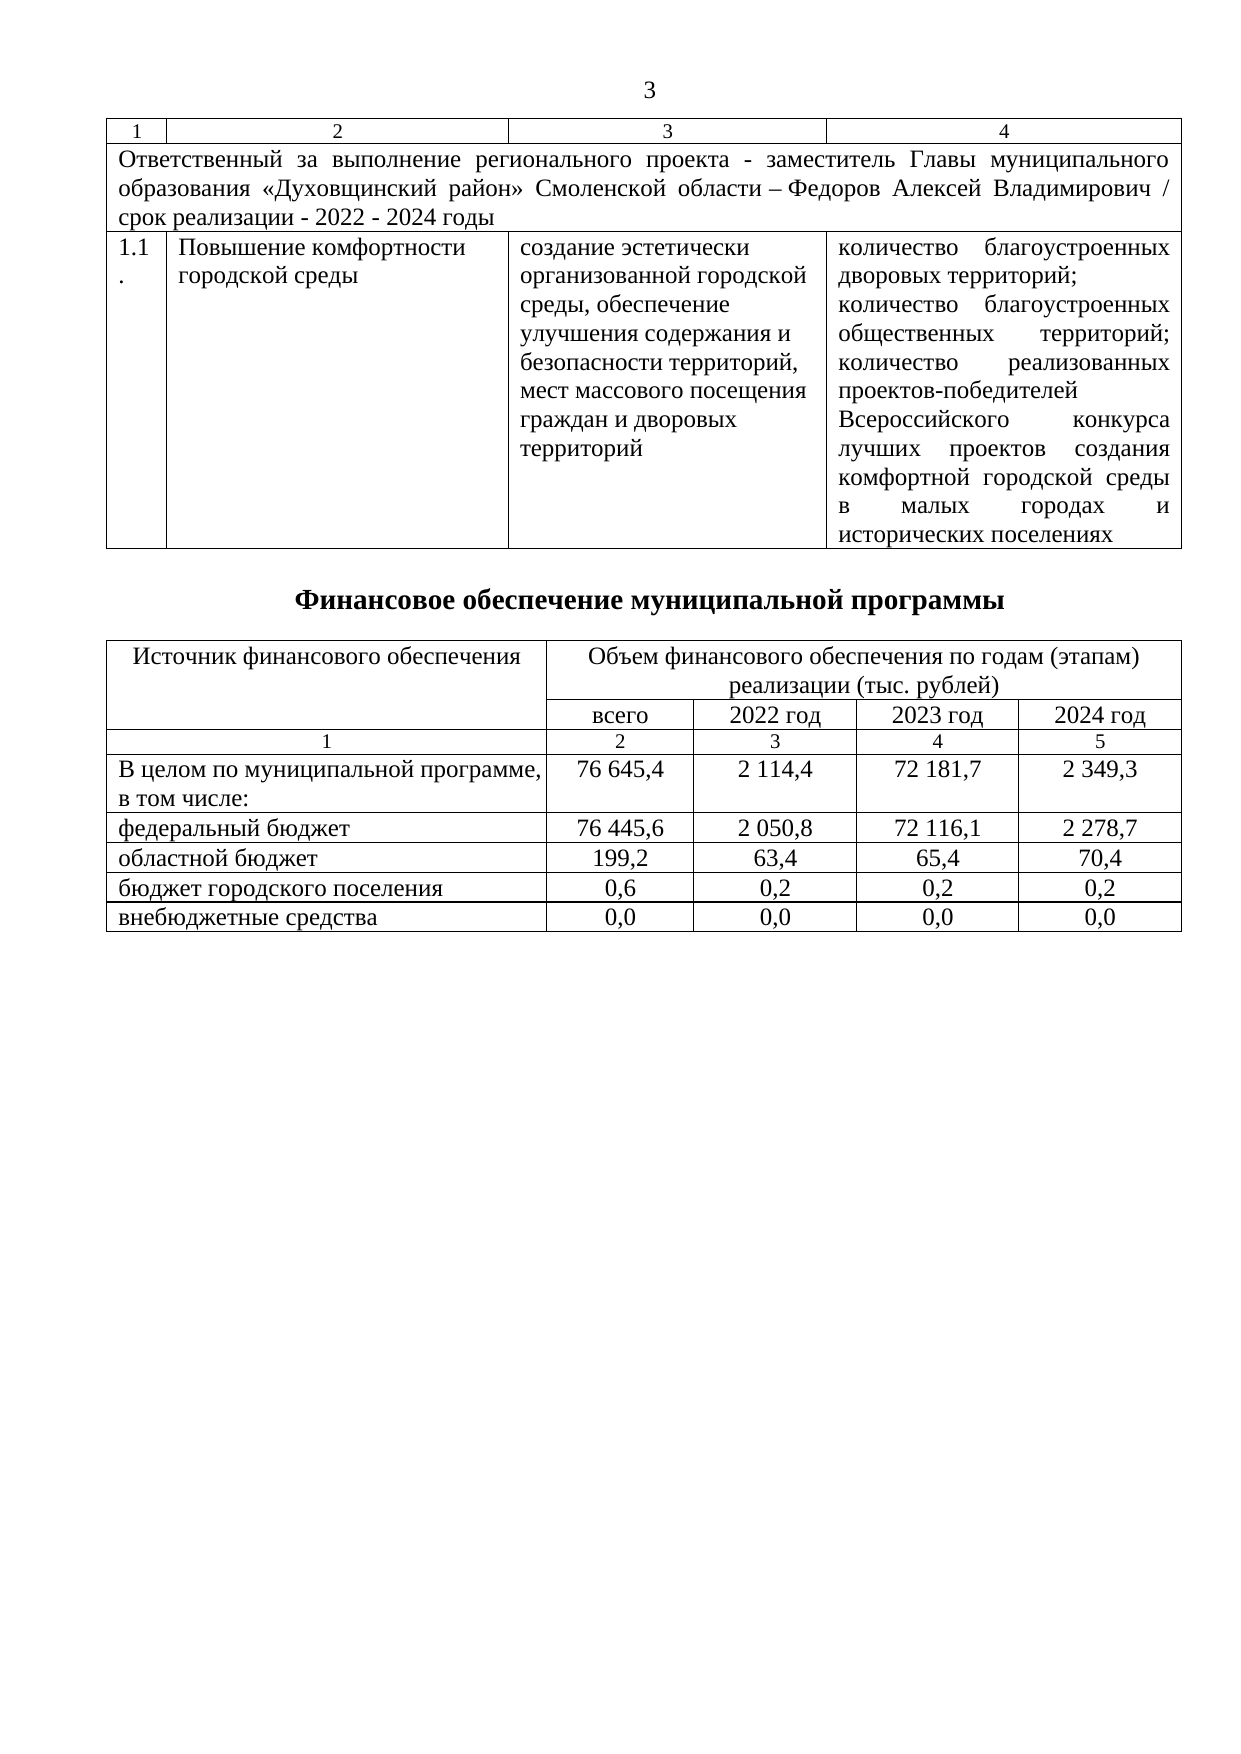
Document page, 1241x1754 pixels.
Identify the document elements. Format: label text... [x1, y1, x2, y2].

table_header 4 [827, 119, 1181, 143]
table_cell 72 181,7 [857, 755, 1018, 812]
table_cell 2 278,7 [1019, 813, 1181, 842]
table_cell 199,2 [547, 843, 693, 872]
table_cell 2024 год [1019, 700, 1181, 728]
table_header 3 [509, 119, 826, 143]
table_cell 0,2 [857, 873, 1018, 901]
table_cell В целом по муниципальной программе, в том числе: [107, 755, 546, 812]
table_cell 0,0 [547, 903, 693, 931]
table_cell 0,6 [547, 873, 693, 901]
table_cell внебюджетные средства [107, 903, 546, 931]
table_cell 3 [694, 730, 856, 753]
table_cell 2 114,4 [694, 755, 856, 812]
table_header 1 [107, 119, 166, 143]
table_cell 2 349,3 [1019, 755, 1181, 812]
table_cell 72 116,1 [857, 813, 1018, 842]
table_cell 1.1. [107, 232, 166, 548]
table_cell 2023 год [857, 700, 1018, 728]
table_cell создание эстетически организованной городской среды, обеспечение улучшения содержания и безопасности территорий, мест массового посещения граждан и дворовых территорий [509, 232, 826, 548]
table_cell 0,0 [694, 903, 856, 931]
table_cell 1 [107, 730, 546, 753]
table_cell 76 645,4 [547, 755, 693, 812]
table_cell областной бюджет [107, 843, 546, 872]
table_cell 0,2 [1019, 873, 1181, 901]
table_header Объем финансового обеспечения по годам (этапам) реализации (тыс. рублей) [547, 641, 1181, 699]
table_header Источник финансового обеспечения [107, 641, 546, 728]
table_cell 2 [547, 730, 693, 753]
table_cell 0,2 [694, 873, 856, 901]
table_cell 70,4 [1019, 843, 1181, 872]
table_cell 63,4 [694, 843, 856, 872]
table_cell 0,0 [1019, 903, 1181, 931]
text Финансовое обеспечение муниципальной программы [118, 582, 1181, 616]
table_cell 4 [857, 730, 1018, 753]
table_cell бюджет городского поселения [107, 873, 546, 901]
table_cell 2022 год [694, 700, 856, 728]
table_cell 0,0 [857, 903, 1018, 931]
table_cell 2 050,8 [694, 813, 856, 842]
table_cell количество благоустроенных дворовых территорий; количество благоустроенных общественных территорий; количество реализованных проектов-победителей Всероссийского конкурса лучших проектов создания комфортной городской среды в малых городах и исторических поселениях [827, 232, 1181, 548]
table_cell 5 [1019, 730, 1181, 753]
table_header 2 [167, 119, 508, 143]
table_cell всего [547, 700, 693, 728]
table_cell федеральный бюджет [107, 813, 546, 842]
table_cell 65,4 [857, 843, 1018, 872]
table_cell 76 445,6 [547, 813, 693, 842]
table_cell Повышение комфортности городской среды [167, 232, 508, 548]
table_cell Ответственный за выполнение регионального проекта - заместитель Главы муниципального образования «Духовщинский район» Смоленской области – Федоров Алексей Владимирович / срок реализации - 2022 - 2024 годы [107, 144, 1181, 231]
